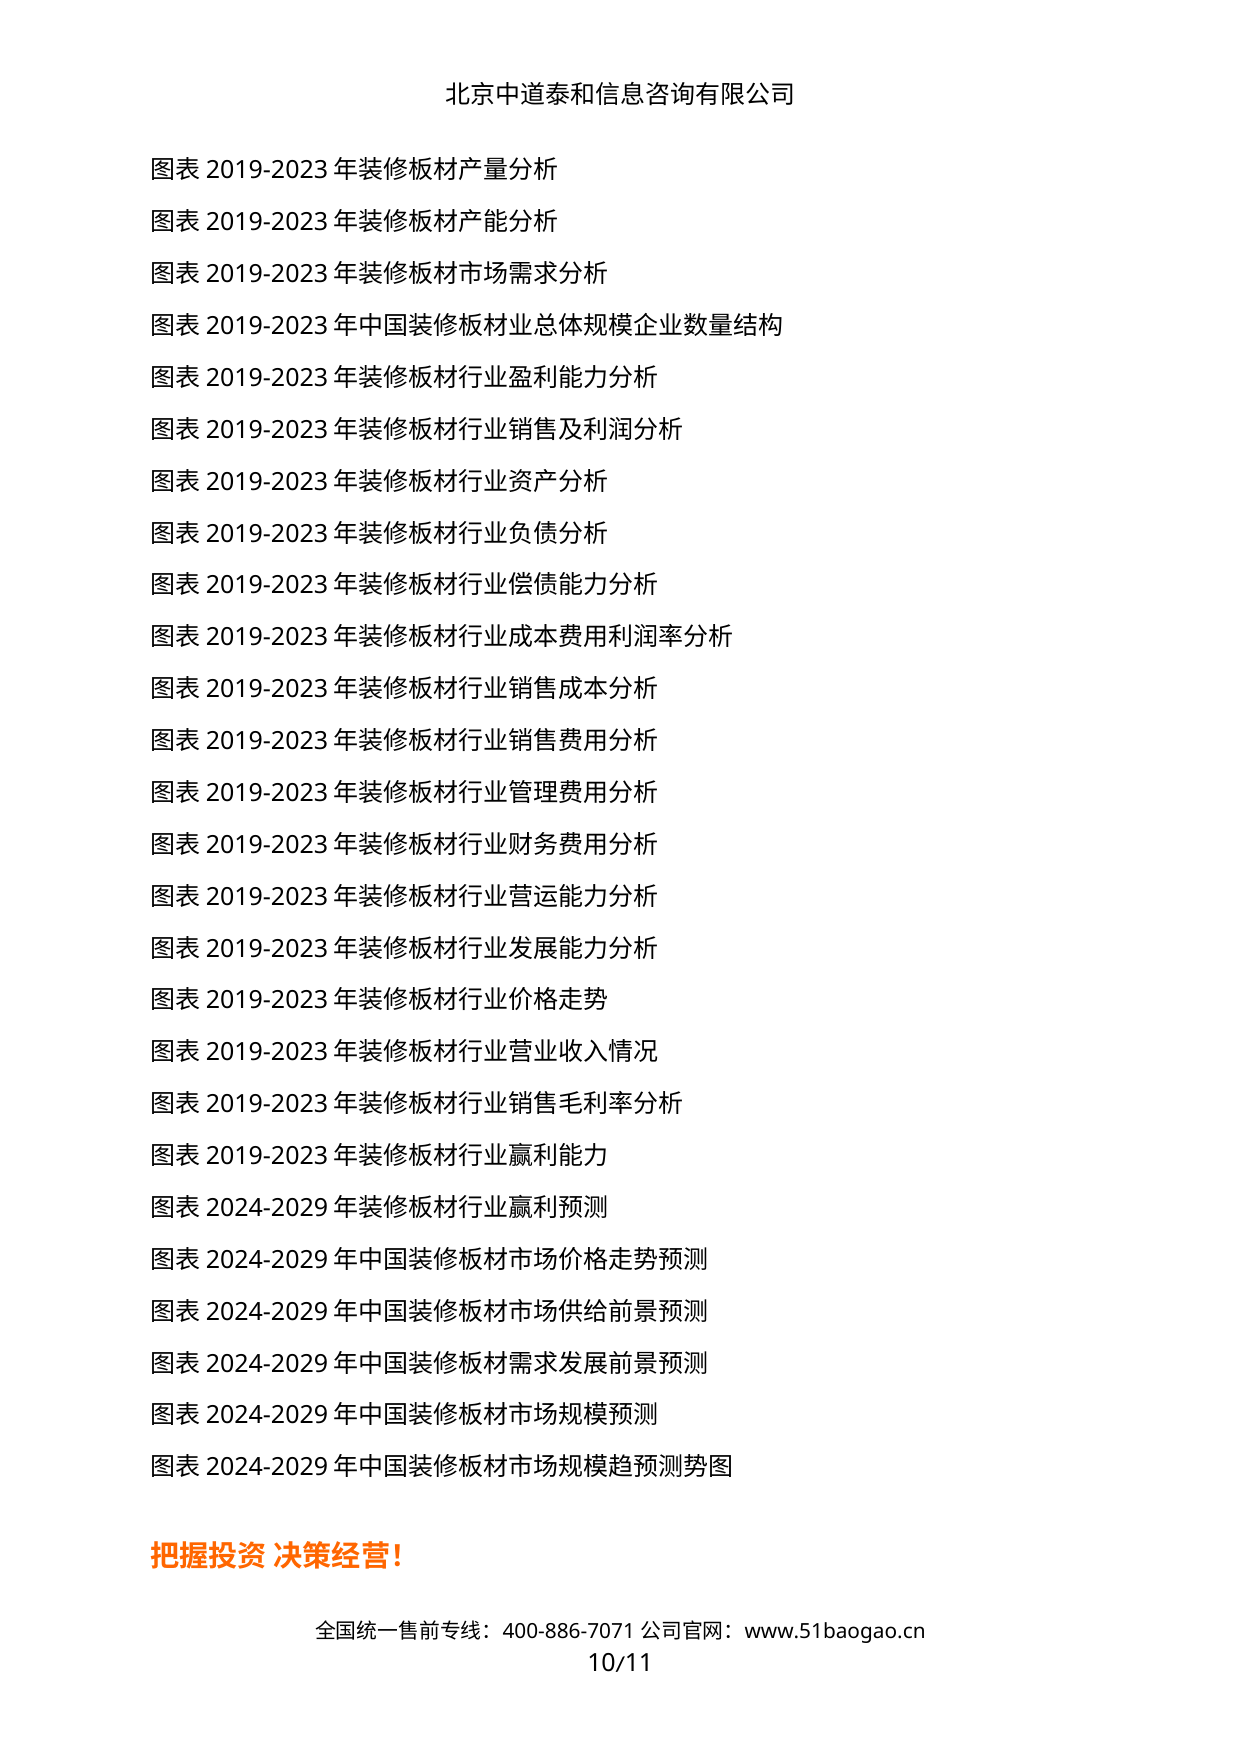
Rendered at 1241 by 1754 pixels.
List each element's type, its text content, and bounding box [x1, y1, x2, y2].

text 图表 2019-2023年装修板材市场需求分析 [150, 254, 1090, 290]
text 图表 2019-2023年装修板材行业销售及利润分析 [150, 409, 1090, 446]
text 图表 2019-2023年装修板材行业价格走势 [150, 980, 1090, 1016]
text 图表 2024-2029年中国装修板材市场规模趋预测势图 [150, 1447, 1090, 1483]
text 图表 2019-2023年装修板材产量分析 [150, 150, 1090, 186]
text 图表 2019-2023年装修板材行业财务费用分析 [150, 824, 1090, 861]
text 图表 2024-2029年中国装修板材市场供给前景预测 [150, 1291, 1090, 1327]
text 图表 2019-2023年中国装修板材业总体规模企业数量结构 [150, 306, 1090, 342]
text 图表 2019-2023年装修板材行业资产分析 [150, 461, 1090, 497]
text 图表 2019-2023年装修板材行业成本费用利润率分析 [150, 617, 1090, 653]
text 图表 2019-2023年装修板材行业盈利能力分析 [150, 357, 1090, 394]
text 图表 2019-2023年装修板材行业发展能力分析 [150, 928, 1090, 964]
text 图表 2019-2023年装修板材行业销售成本分析 [150, 669, 1090, 705]
text 图表 2019-2023年装修板材行业负债分析 [150, 513, 1090, 549]
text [150, 1499, 1090, 1575]
text 图表 2024-2029年中国装修板材市场价格走势预测 [150, 1239, 1090, 1276]
text 图表 2019-2023年装修板材行业管理费用分析 [150, 772, 1090, 809]
text 图表 2024-2029年中国装修板材市场规模预测 [150, 1395, 1090, 1431]
text 图表 2019-2023年装修板材行业营运能力分析 [150, 876, 1090, 912]
text 图表 2019-2023年装修板材行业销售费用分析 [150, 721, 1090, 757]
text 图表 2019-2023年装修板材行业销售毛利率分析 [150, 1084, 1090, 1120]
text 图表 2024-2029年中国装修板材需求发展前景预测 [150, 1343, 1090, 1379]
text 图表 2019-2023年装修板材产能分析 [150, 202, 1090, 238]
text 图表 2024-2029年装修板材行业赢利预测 [150, 1187, 1090, 1224]
text 图表 2019-2023年装修板材行业偿债能力分析 [150, 565, 1090, 601]
text 图表 2019-2023年装修板材行业赢利能力 [150, 1136, 1090, 1172]
text 图表 2019-2023年装修板材行业营业收入情况 [150, 1032, 1090, 1068]
